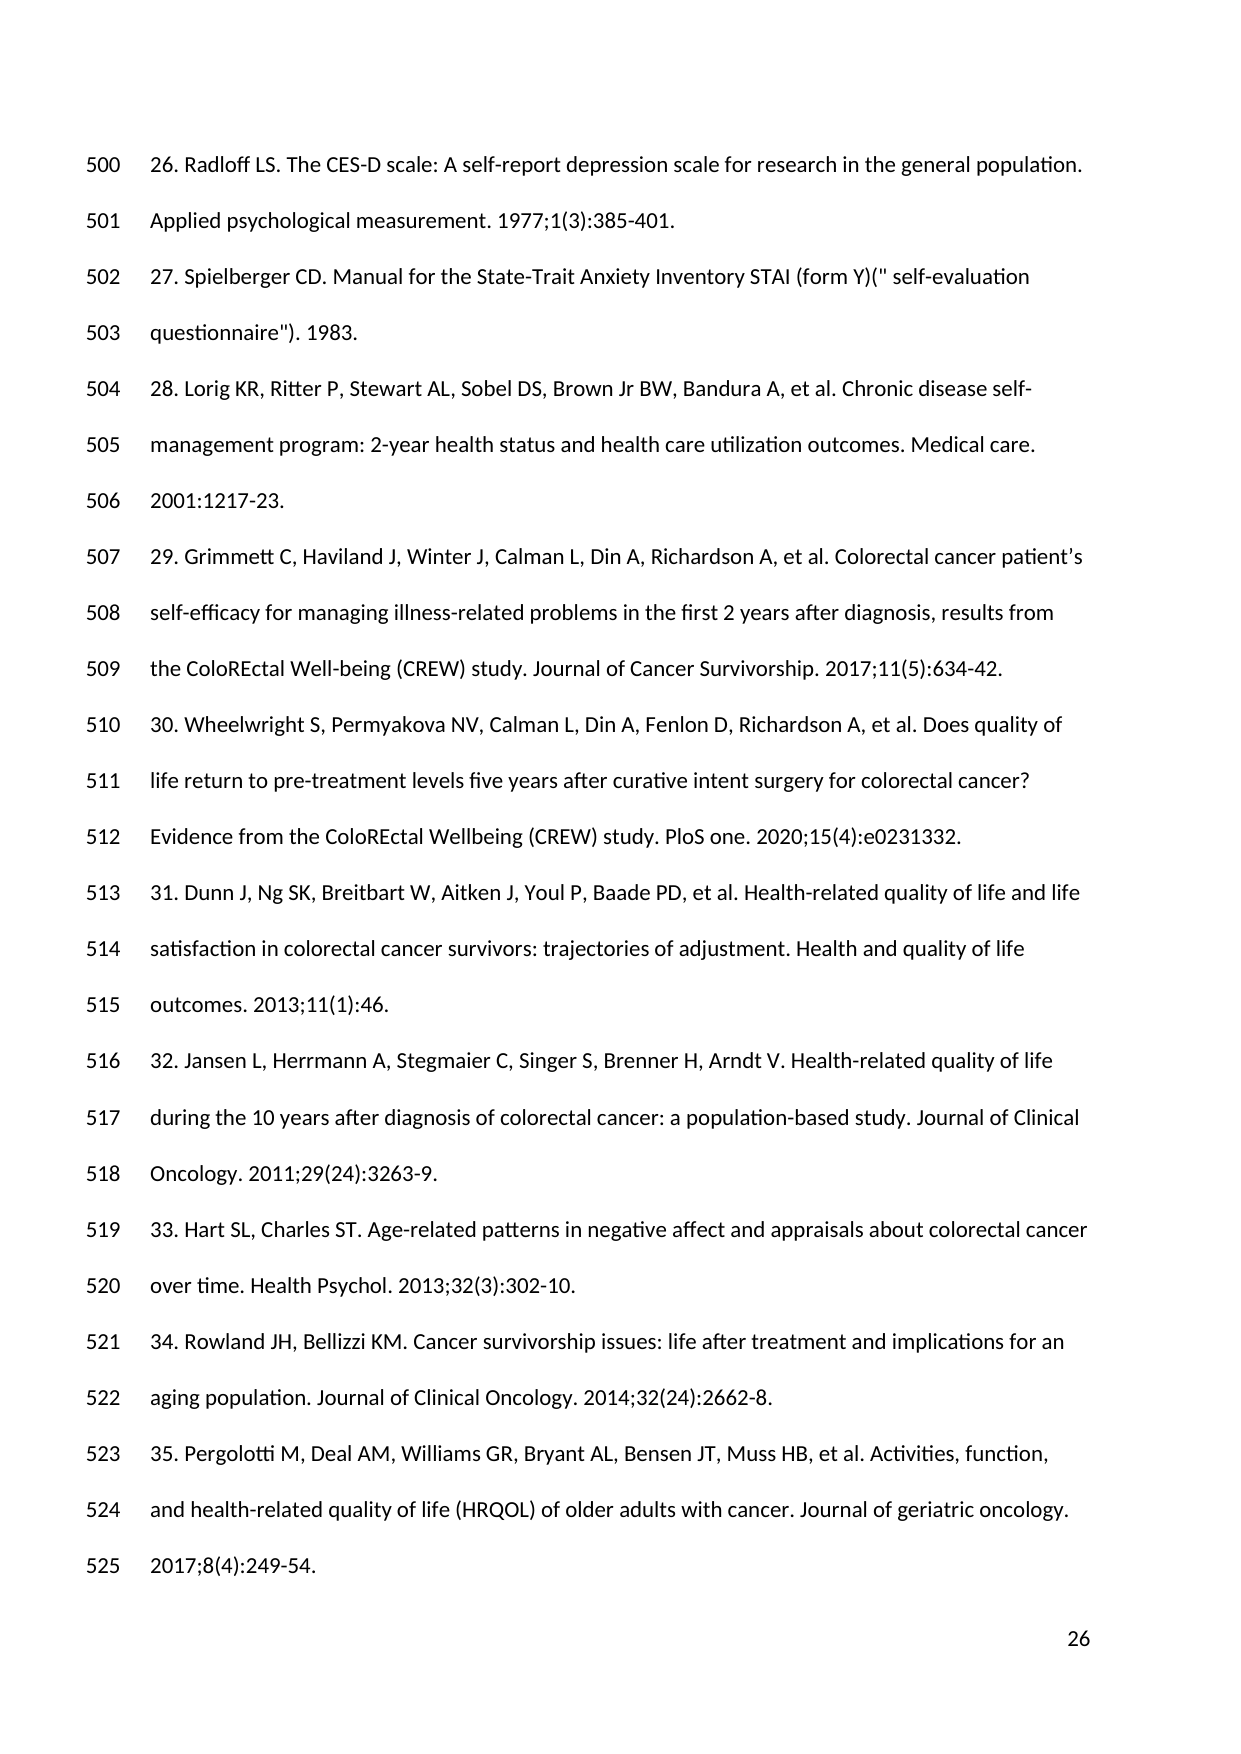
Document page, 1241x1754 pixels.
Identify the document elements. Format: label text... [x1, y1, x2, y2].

text 27. Spielberger CD. Manual for the State-Trait Anxiety Inventory STAI (form Y)(" self-evaluation questionnaire"). 1983. [150, 262, 1090, 346]
text 35. Pergolotti M, Deal AM, Williams GR, Bryant AL, Bensen JT, Muss HB, et al. Activities, function, and health-related quality of life (HRQOL) of older adults with cancer. Journal of geriatric oncology. 2017;8(4):249-54. [150, 1439, 1090, 1579]
text 32. Jansen L, Herrmann A, Stegmaier C, Singer S, Brenner H, Arndt V. Health-related quality of life during the 10 years after diagnosis of colorectal cancer: a population-based study. Journal of Clinical Oncology. 2011;29(24):3263-9. [150, 1047, 1090, 1187]
text 26. Radloff LS. The CES-D scale: A self-report depression scale for research in the general population. Applied psychological measurement. 1977;1(3):385-401. [150, 150, 1090, 234]
text 29. Grimmett C, Haviland J, Winter J, Calman L, Din A, Richardson A, et al. Colorectal cancer patient’s self-efficacy for managing illness-related problems in the first 2 years after diagnosis, results from the ColoREctal Well-being (CREW) study. Journal of Cancer Survivorship. 2017;11(5):634-42. [150, 542, 1090, 682]
text 31. Dunn J, Ng SK, Breitbart W, Aitken J, Youl P, Baade PD, et al. Health-related quality of life and life satisfaction in colorectal cancer survivors: trajectories of adjustment. Health and quality of life outcomes. 2013;11(1):46. [150, 878, 1090, 1019]
text 34. Rowland JH, Bellizzi KM. Cancer survivorship issues: life after treatment and implications for an aging population. Journal of Clinical Oncology. 2014;32(24):2662-8. [150, 1327, 1090, 1411]
text 28. Lorig KR, Ritter P, Stewart AL, Sobel DS, Brown Jr BW, Bandura A, et al. Chronic disease self-management program: 2-year health status and health care utilization outcomes. Medical care. 2001:1217-23. [150, 374, 1090, 514]
text 30. Wheelwright S, Permyakova NV, Calman L, Din A, Fenlon D, Richardson A, et al. Does quality of life return to pre-treatment levels five years after curative intent surgery for colorectal cancer? Evidence from the ColoREctal Wellbeing (CREW) study. PloS one. 2020;15(4):e0231332. [150, 710, 1090, 851]
text 33. Hart SL, Charles ST. Age-related patterns in negative affect and appraisals about colorectal cancer over time. Health Psychol. 2013;32(3):302-10. [150, 1215, 1090, 1299]
